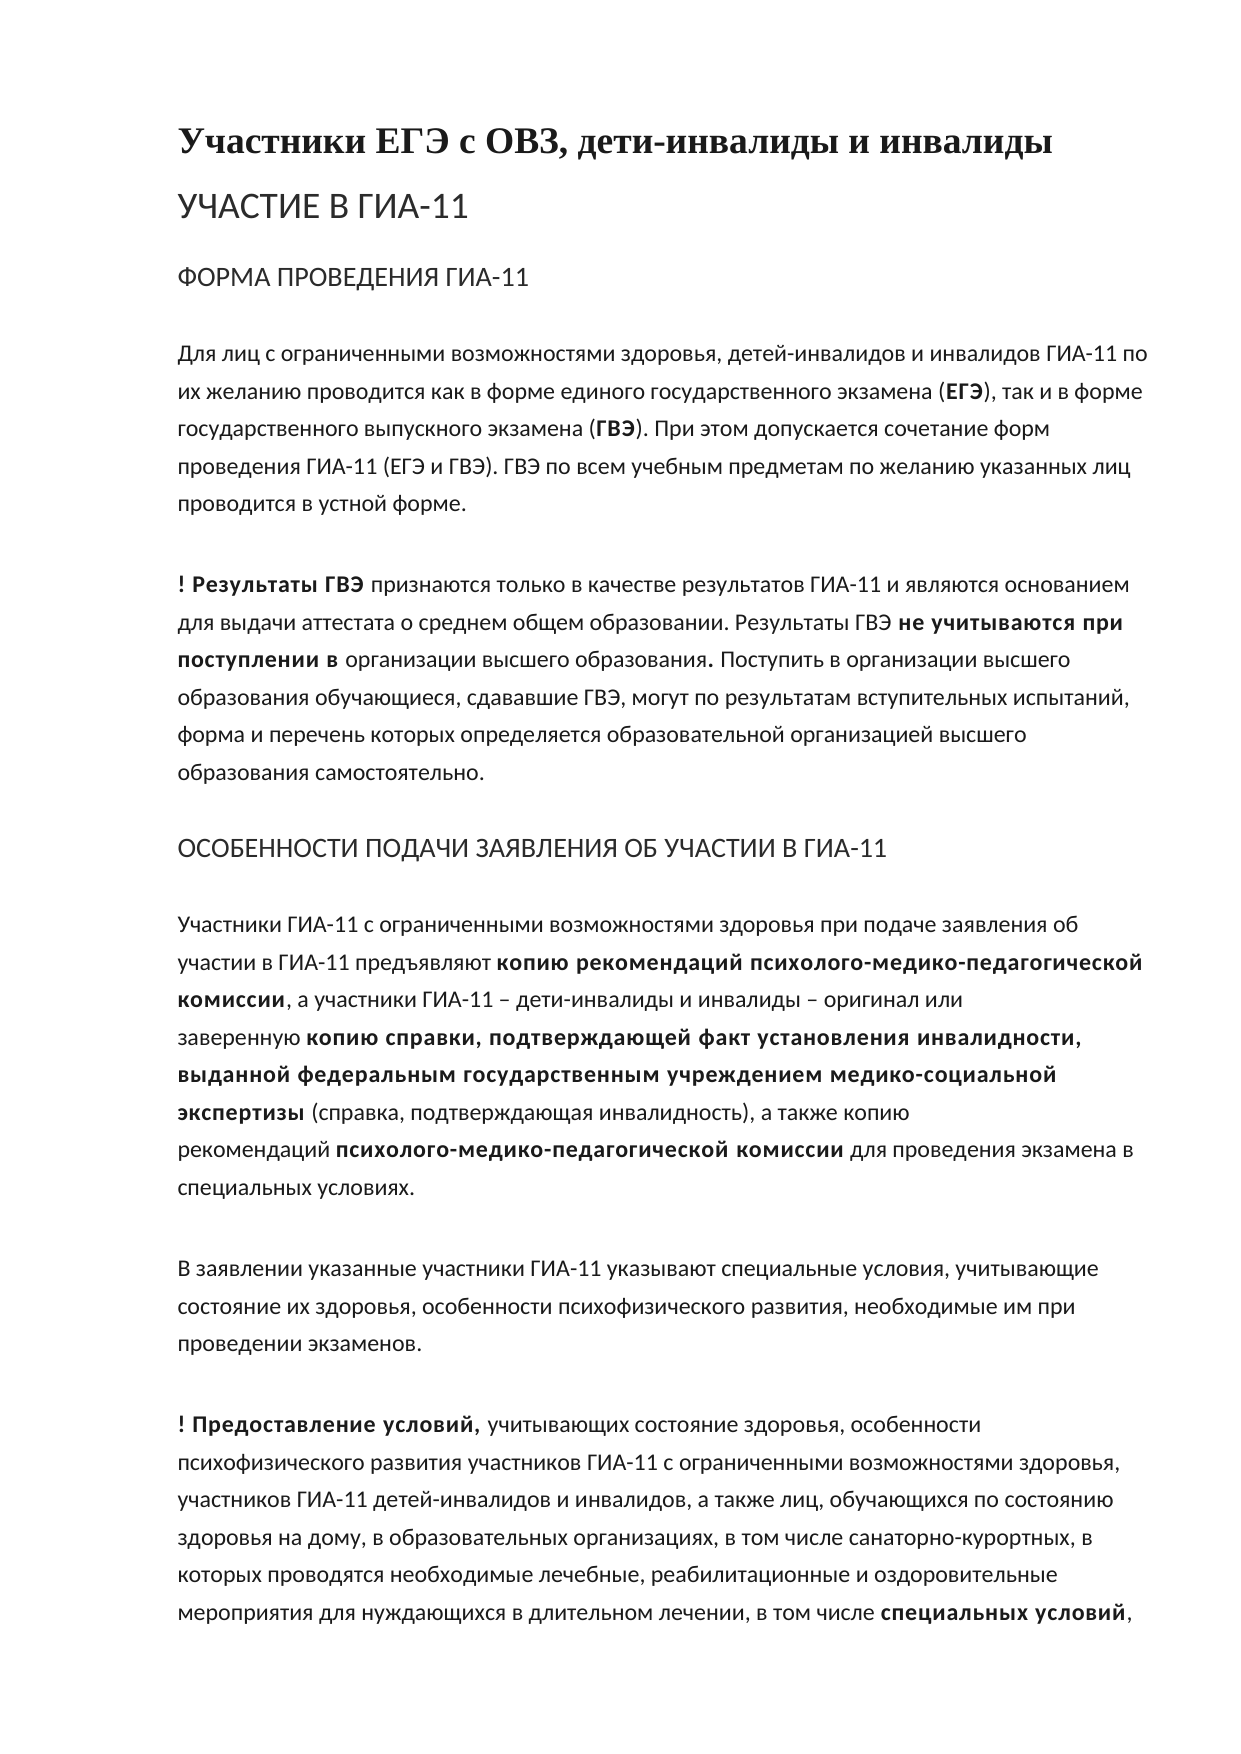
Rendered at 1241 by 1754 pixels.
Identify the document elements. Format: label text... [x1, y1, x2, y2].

text ФОРМА ПРОВЕДЕНИЯ ГИА-11 [177, 259, 1152, 293]
text ОСОБЕННОСТИ ПОДАЧИ ЗАЯВЛЕНИЯ ОБ УЧАСТИИ В ГИА-11 [177, 830, 1152, 864]
text УЧАСТИЕ В ГИА-11 [177, 182, 1152, 228]
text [177, 1401, 1152, 1626]
text Участники ЕГЭ с ОВЗ, дети-инвалиды и инвалиды [177, 118, 1152, 161]
text ! Результаты ГВЭ признаются только в качестве результатов ГИА-11 и являются основанием для выдачи аттестата о среднем общем образовании. Результаты ГВЭ не учитываются при поступлении в организации высшего образования. Поступить в организации высшего образования обучающиеся, сдававшие ГВЭ, могут по результатам вступительных испытаний, форма и перечень которых определяется образовательной организацией высшего образования самостоятельно. [177, 561, 1152, 786]
text В заявлении указанные участники ГИА-11 указывают специальные условия, учитывающие состояние их здоровья, особенности психофизического развития, необходимые им при проведении экзаменов. [177, 1245, 1152, 1357]
text Участники ГИА-11 с ограниченными возможностями здоровья при подаче заявления об участии в ГИА-11 предъявляют копию рекомендаций психолого-медико-педагогической комиссии, а участники ГИА-11 – дети-инвалиды и инвалиды – оригинал или заверенную копию справки, подтверждающей факт установления инвалидности, выданной федеральным государственным учреждением медико-социальной экспертизы (справка, подтверждающая инвалидность), а также копию рекомендаций психолого-медико-педагогической комиссии для проведения экзамена в специальных условиях. [177, 901, 1152, 1201]
text Для лиц с ограниченными возможностями здоровья, детей-инвалидов и инвалидов ГИА-11 по их желанию проводится как в форме единого государственного экзамена (ЕГЭ), так и в форме государственного выпускного экзамена (ГВЭ). При этом допускается сочетание форм проведения ГИА-11 (ЕГЭ и ГВЭ). ГВЭ по всем учебным предметам по желанию указанных лиц проводится в устной форме. [177, 330, 1152, 517]
